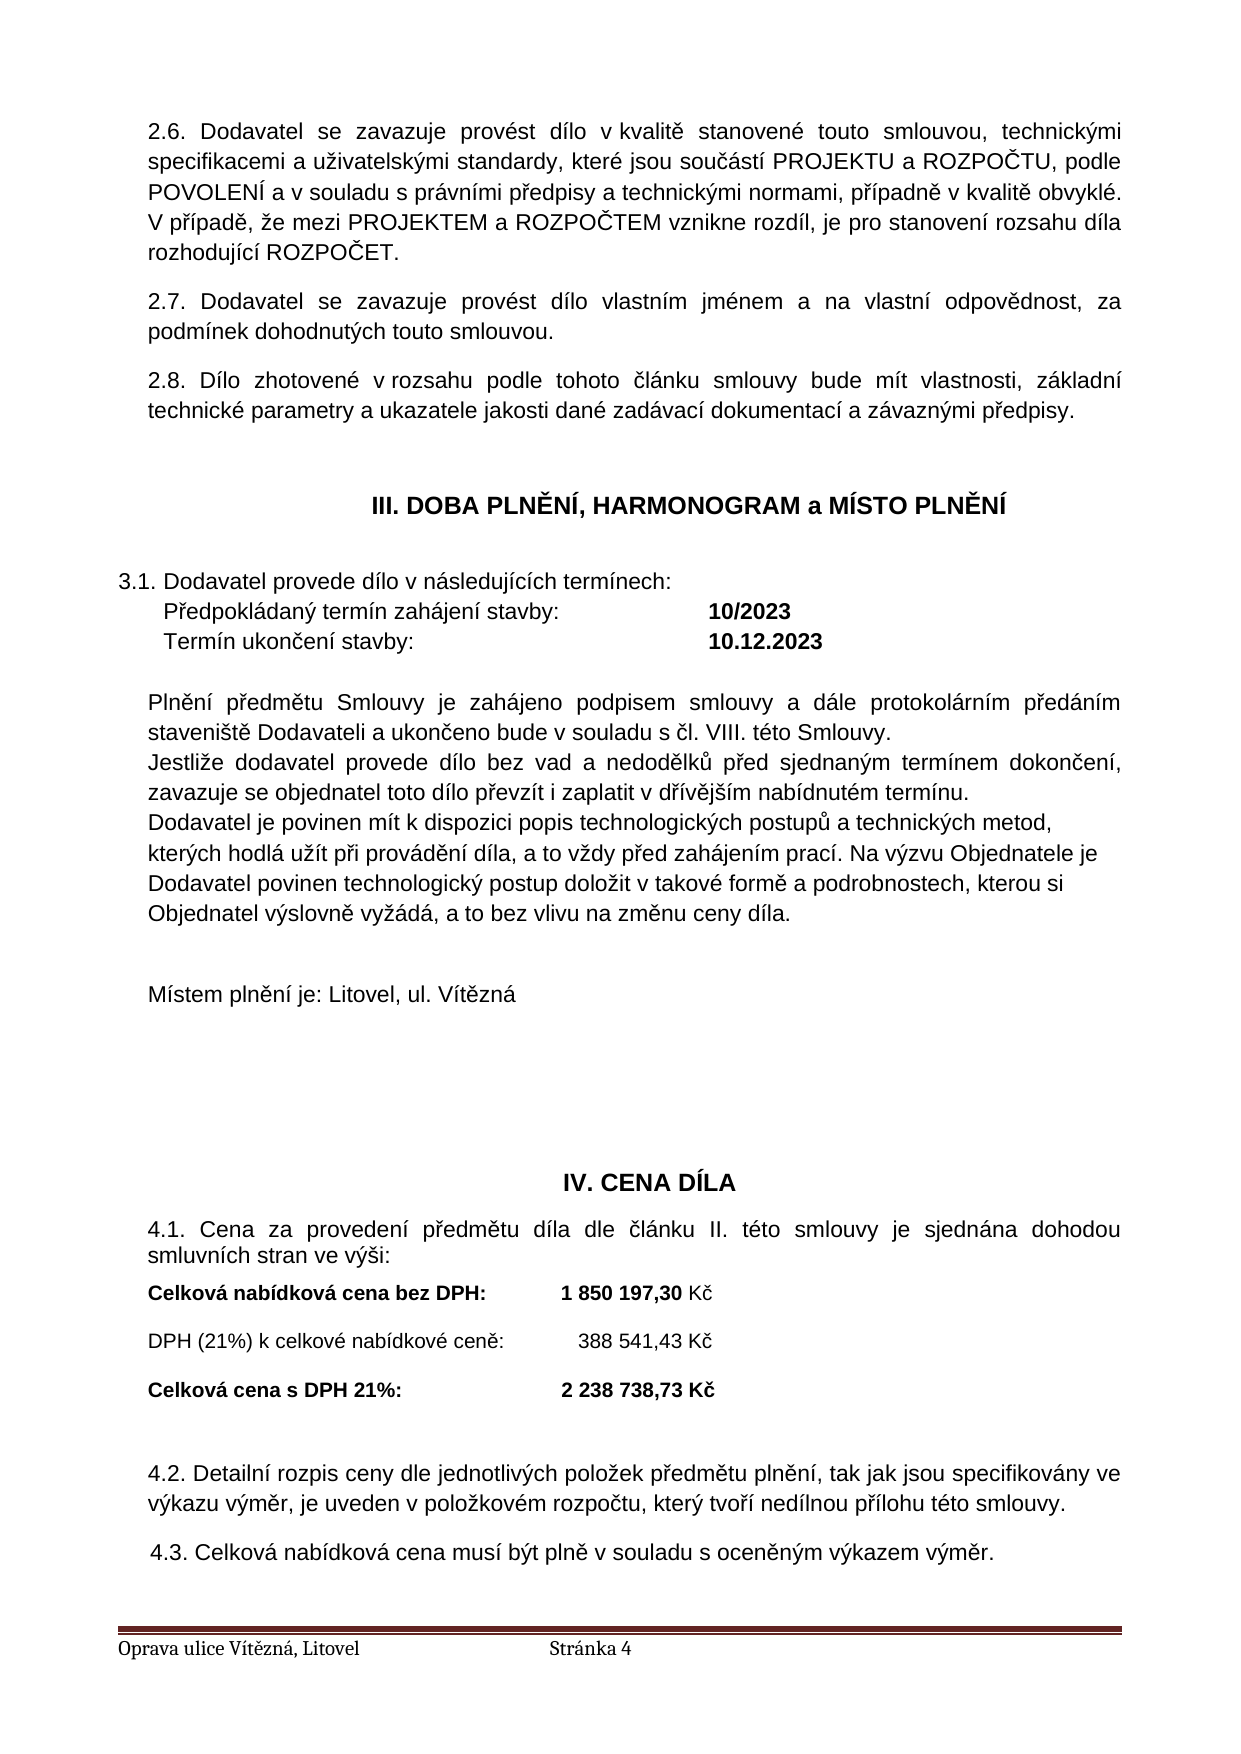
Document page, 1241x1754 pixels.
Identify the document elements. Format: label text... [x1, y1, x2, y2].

text DPH (21%) k celkové nabídkové ceně: 388 541,43 Kč [148, 1329, 1122, 1353]
text Dodavatel je povinen mít k dispozici popis technologických postupů a technických metod, kterých hodlá užít při provádění díla, a to vždy před zahájením prací. Na výzvu Objednatele je Dodavatel povinen technologický postup doložit v takové formě a podrobnostech, kterou si Objednatel výslovně vyžádá, a to bez vlivu na změnu ceny díla. [148, 809, 1122, 926]
list Místem plnění je: Litovel, ul. Vítězná [118, 981, 1122, 1007]
list III. DOBA PLNĚNÍ, HARMONOGRAM a MÍSTO PLNĚNÍ [147, 491, 1122, 520]
text Plnění předmětu Smlouvy je zahájeno podpisem smlouvy a dále protokolárním předáním staveniště Dodavateli a ukončeno bude v souladu s čl. VIII. této Smlouvy. [148, 688, 1122, 745]
list Předpokládaný termín zahájení stavby: 10/2023 [163, 598, 1122, 624]
list 2.6. Dodavatel se zavazuje provést dílo v kvalitě stanovené touto smlouvou, technickými specifikacemi a uživatelskými standardy, které jsou součástí PROJEKTU a ROZPOČTU, podle POVOLENÍ a v souladu s právními předpisy a technickými normami, případně v kvalitě obvyklé. V případě, že mezi PROJEKTEM a ROZPOČTEM vznikne rozdíl, je pro stanovení rozsahu díla rozhodující ROZPOČET. [148, 118, 1122, 265]
list 4.1. Cena za provedení předmětu díla dle článku II. této smlouvy je sjednána dohodou smluvních stran ve výši: [147, 1216, 1122, 1268]
list 4.2. Detailní rozpis ceny dle jednotlivých položek předmětu plnění, tak jak jsou specifikovány ve výkazu výměr, je uveden v položkovém rozpočtu, který tvoří nedílnou přílohu této smlouvy. [148, 1460, 1122, 1516]
list Termín ukončení stavby: 10.12.2023 [163, 628, 1122, 654]
list Dodavatel provede dílo v následujících termínech: [118, 568, 1122, 594]
text Jestliže dodavatel provede dílo bez vad a nedodělků před sjednaným termínem dokončení, zavazuje se objednatel toto dílo převzít i zaplatit v dřívějším nabídnutém termínu. [148, 749, 1122, 805]
list 2.7. Dodavatel se zavazuje provést dílo vlastním jménem a na vlastní odpovědnost, za podmínek dohodnutých touto smlouvou. [148, 288, 1122, 344]
text Celková nabídková cena bez DPH: 1 850 197,30 Kč [148, 1281, 1122, 1305]
text Celková cena s DPH 21%: 2 238 738,73 Kč [118, 1378, 1122, 1402]
list 4.3. Celková nabídková cena musí být plně v souladu s oceněným výkazem výměr. [118, 1539, 1122, 1565]
list IV. CENA DÍLA [177, 1168, 1122, 1197]
list 2.8. Dílo zhotovené v rozsahu podle tohoto článku smlouvy bude mít vlastnosti, základní technické parametry a ukazatele jakosti dané zadávací dokumentací a závaznými předpisy. [148, 367, 1122, 424]
